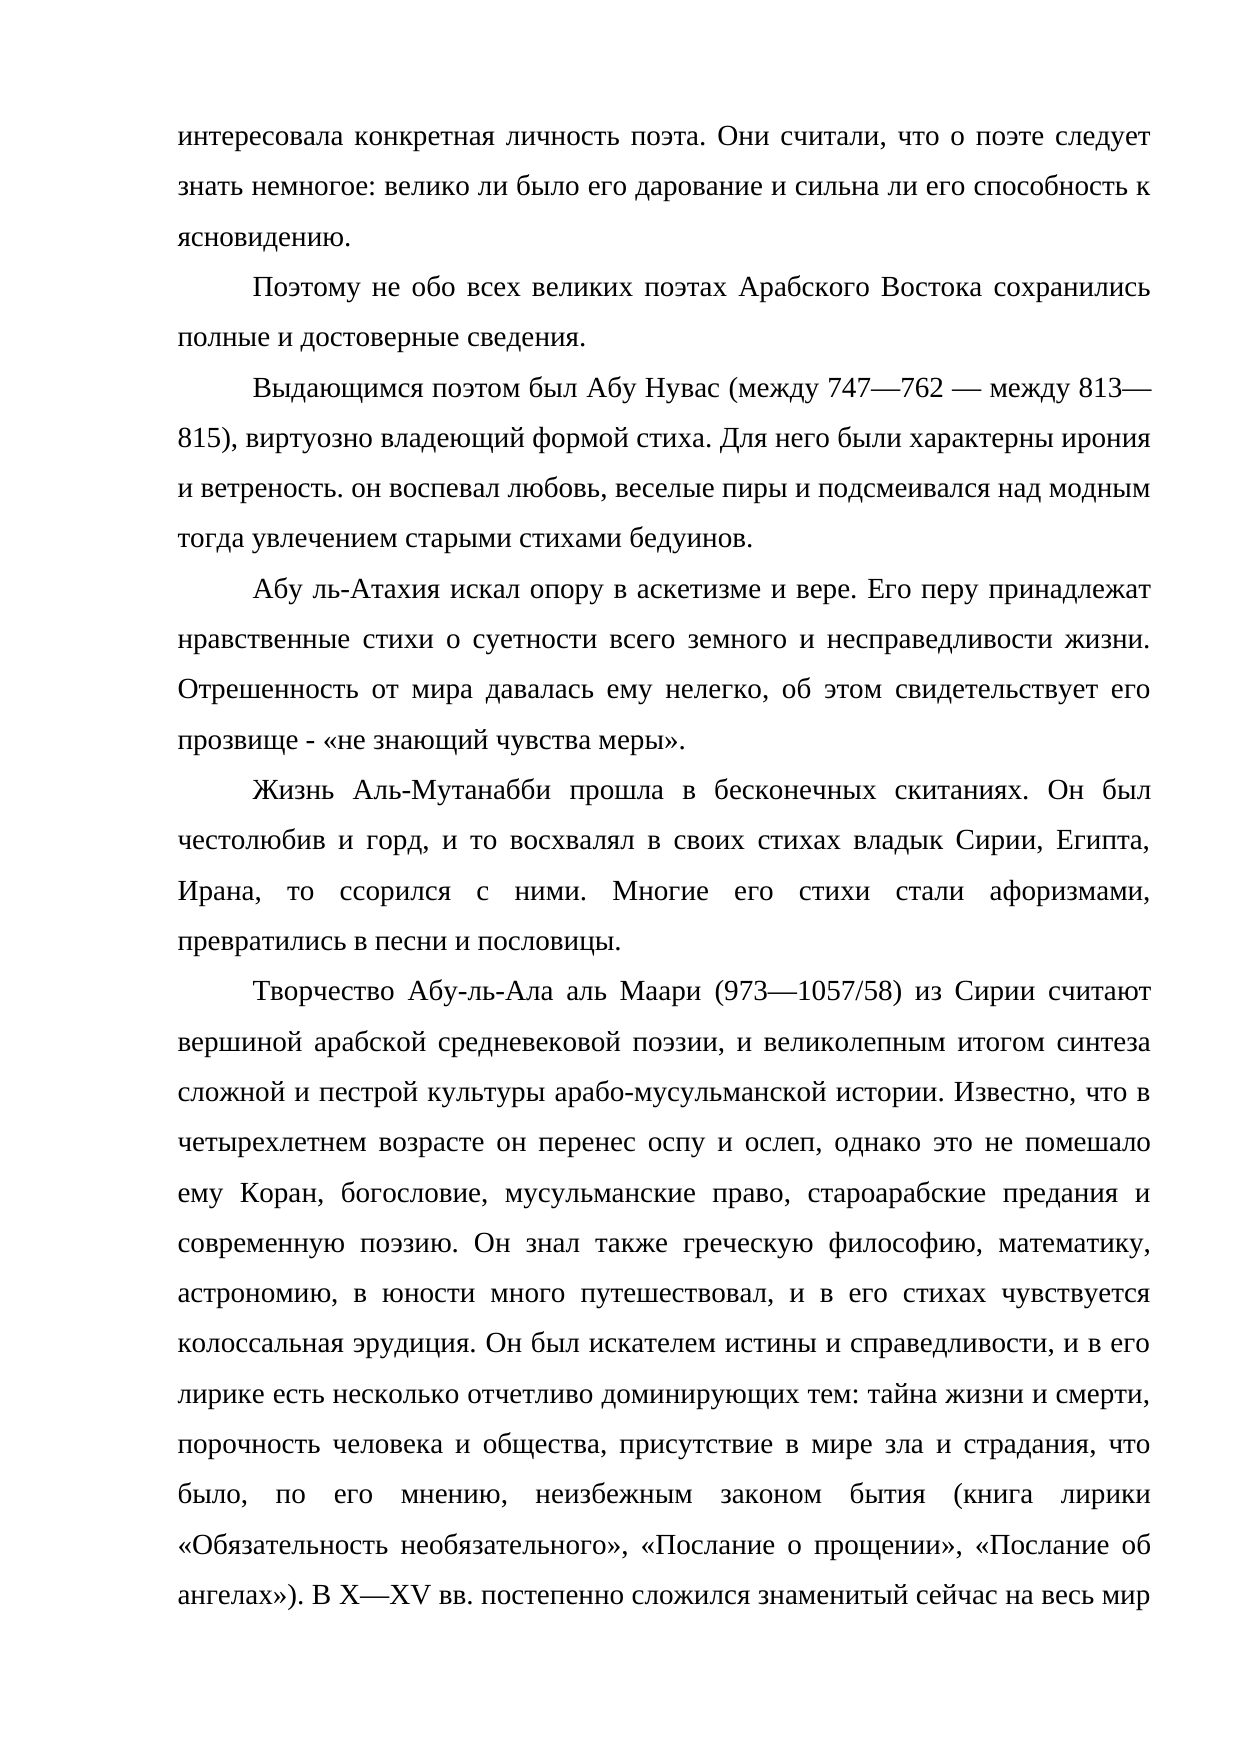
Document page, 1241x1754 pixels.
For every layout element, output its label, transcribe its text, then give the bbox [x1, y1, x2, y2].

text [177, 118, 1152, 252]
text Абу ль-Атахия искал опору в аскетизме и вере. Его перу принадлежат нравственные стихи о суетности всего земного и несправедливости жизни. Отрешенность от мира давалась ему нелегко, об этом свидетельствует его прозвище - «не знающий чувства меры». [177, 571, 1152, 755]
text Выдающимся поэтом был Абу Нувас (между 747—762 — между 813—815), виртуозно владеющий формой стиха. Для него были характерны ирония и ветреность. он воспевал любовь, веселые пиры и подсмеивался над модным тогда увлечением старыми стихами бедуинов. [177, 370, 1152, 554]
text Поэтому не обо всех великих поэтах Арабского Востока сохранились полные и достоверные сведения. [177, 269, 1152, 353]
text Жизнь Аль-Мутанабби прошла в бесконечных скитаниях. Он был честолюбив и горд, и то восхвалял в своих стихах владык Сирии, Египта, Ирана, то ссорился с ними. Многие его стихи стали афоризмами, превратились в песни и пословицы. [177, 772, 1152, 957]
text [177, 973, 1152, 1611]
